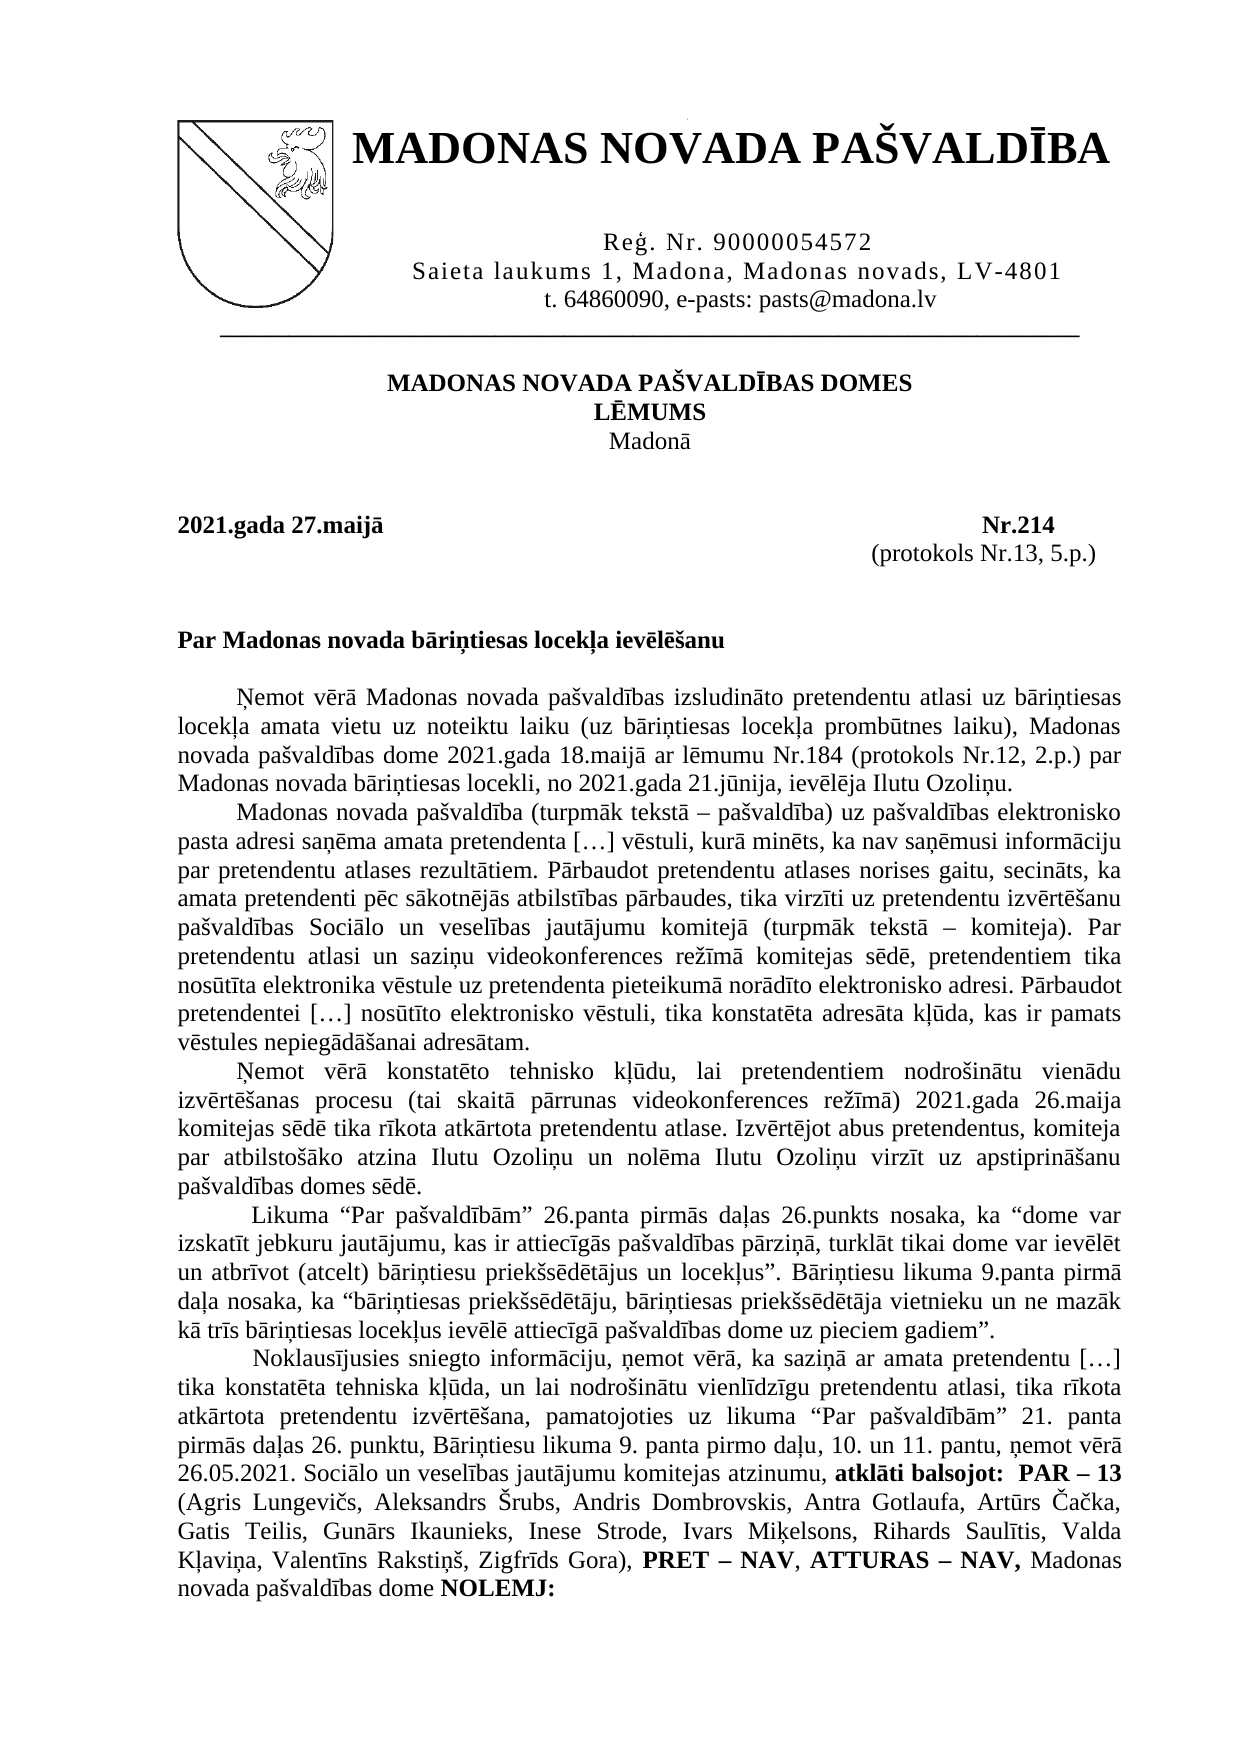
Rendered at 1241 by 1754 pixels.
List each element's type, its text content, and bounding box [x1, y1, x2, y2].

text Par Madonas novada bāriņtiesas locekļa ievēlēšanu [177, 625, 1122, 653]
text Madonā [177, 426, 1122, 454]
picture [177, 120, 334, 308]
text Noklausījusies sniegto informāciju, ņemot vērā, ka saziņā ar amata pretendentu […] tika konstatēta tehniska kļūda, un lai nodrošinātu vienlīdzīgu pretendentu atlasi, tika rīkota atkārtota pretendentu izvērtēšana, pamatojoties uz likuma “Par pašvaldībām” 21. panta pirmās daļas 26. punktu, Bāriņtiesu likuma 9. panta pirmo daļu, 10. un 11. pantu, ņemot vērā 26.05.2021. Sociālo un veselības jautājumu komitejas atzinumu, atklāti balsojot: PAR – 13 (Agris Lungevičs, Aleksandrs Šrubs, Andris Dombrovskis, Antra Gotlaufa, Artūrs Čačka, Gatis Teilis, Gunārs Ikaunieks, Inese Strode, Ivars Miķelsons, Rihards Saulītis, Valda Kļaviņa, Valentīns Rakstiņš, Zigfrīds Gora), PRET – NAV, ATTURAS – NAV, Madonas novada pašvaldības dome NOLEMJ: [177, 1343, 1122, 1602]
text MADONAS NOVADA PAŠVALDĪBA [334, 121, 1122, 173]
text Ņemot vērā Madonas novada pašvaldības izsludināto pretendentu atlasi uz bāriņtiesas locekļa amata vietu uz noteiktu laiku (uz bāriņtiesas locekļa prombūtnes laiku), Madonas novada pašvaldības dome 2021.gada 18.maijā ar lēmumu Nr.184 (protokols Nr.12, 2.p.) par Madonas novada bāriņtiesas locekli, no 2021.gada 21.jūnija, ievēlēja Ilutu Ozoliņu. [177, 682, 1122, 797]
text t. 64860090, e-pasts: pasts@madona.lv [177, 284, 1122, 313]
text MADONAS NOVADA PAŠVALDĪBAS DOMES [177, 368, 1122, 397]
text Madonas novada pašvaldība (turpmāk tekstā – pašvaldība) uz pašvaldības elektronisko pasta adresi saņēma amata pretendenta […] vēstuli, kurā minēts, ka nav saņēmusi informāciju par pretendentu atlases rezultātiem. Pārbaudot pretendentu atlases norises gaitu, secināts, ka amata pretendenti pēc sākotnējās atbilstības pārbaudes, tika virzīti uz pretendentu izvērtēšanu pašvaldības Sociālo un veselības jautājumu komitejā (turpmāk tekstā – komiteja). Par pretendentu atlasi un saziņu videokonferences režīmā komitejas sēdē, pretendentiem tika nosūtīta elektronika vēstule uz pretendenta pieteikumā norādīto elektronisko adresi. Pārbaudot pretendentei […] nosūtīto elektronisko vēstuli, tika konstatēta adresāta kļūda, kas ir pamats vēstules nepiegādāšanai adresātam. [177, 797, 1122, 1056]
text 2021.gada 27.maijā Nr.214 (protokols Nr.13, 5.p.) [177, 510, 1122, 567]
text Reģ. Nr. 90000054572 [334, 227, 1122, 256]
text LĒMUMS [177, 397, 1122, 426]
text Saieta laukums 1, Madona, Madonas novads, LV-4801 [334, 256, 1122, 284]
text Ņemot vērā konstatēto tehnisko kļūdu, lai pretendentiem nodrošinātu vienādu izvērtēšanas procesu (tai skaitā pārrunas videokonferences režīmā) 2021.gada 26.maija komitejas sēdē tika rīkota atkārtota pretendentu atlase. Izvērtējot abus pretendentus, komiteja par atbilstošāko atzina Ilutu Ozoliņu un nolēma Ilutu Ozoliņu virzīt uz apstiprināšanu pašvaldības domes sēdē. [177, 1056, 1122, 1200]
text ___________________________________________________________________________ [177, 313, 1122, 339]
text Likuma “Par pašvaldībām” 26.panta pirmās daļas 26.punkts nosaka, ka “dome var izskatīt jebkuru jautājumu, kas ir attiecīgās pašvaldības pārziņā, turklāt tikai dome var ievēlēt un atbrīvot (atcelt) bāriņtiesu priekšsēdētājus un locekļus”. Bāriņtiesu likuma 9.panta pirmā daļa nosaka, ka “bāriņtiesas priekšsēdētāju, bāriņtiesas priekšsēdētāja vietnieku un ne mazāk kā trīs bāriņtiesas locekļus ievēlē attiecīgā pašvaldības dome uz pieciem gadiem”. [177, 1200, 1122, 1343]
